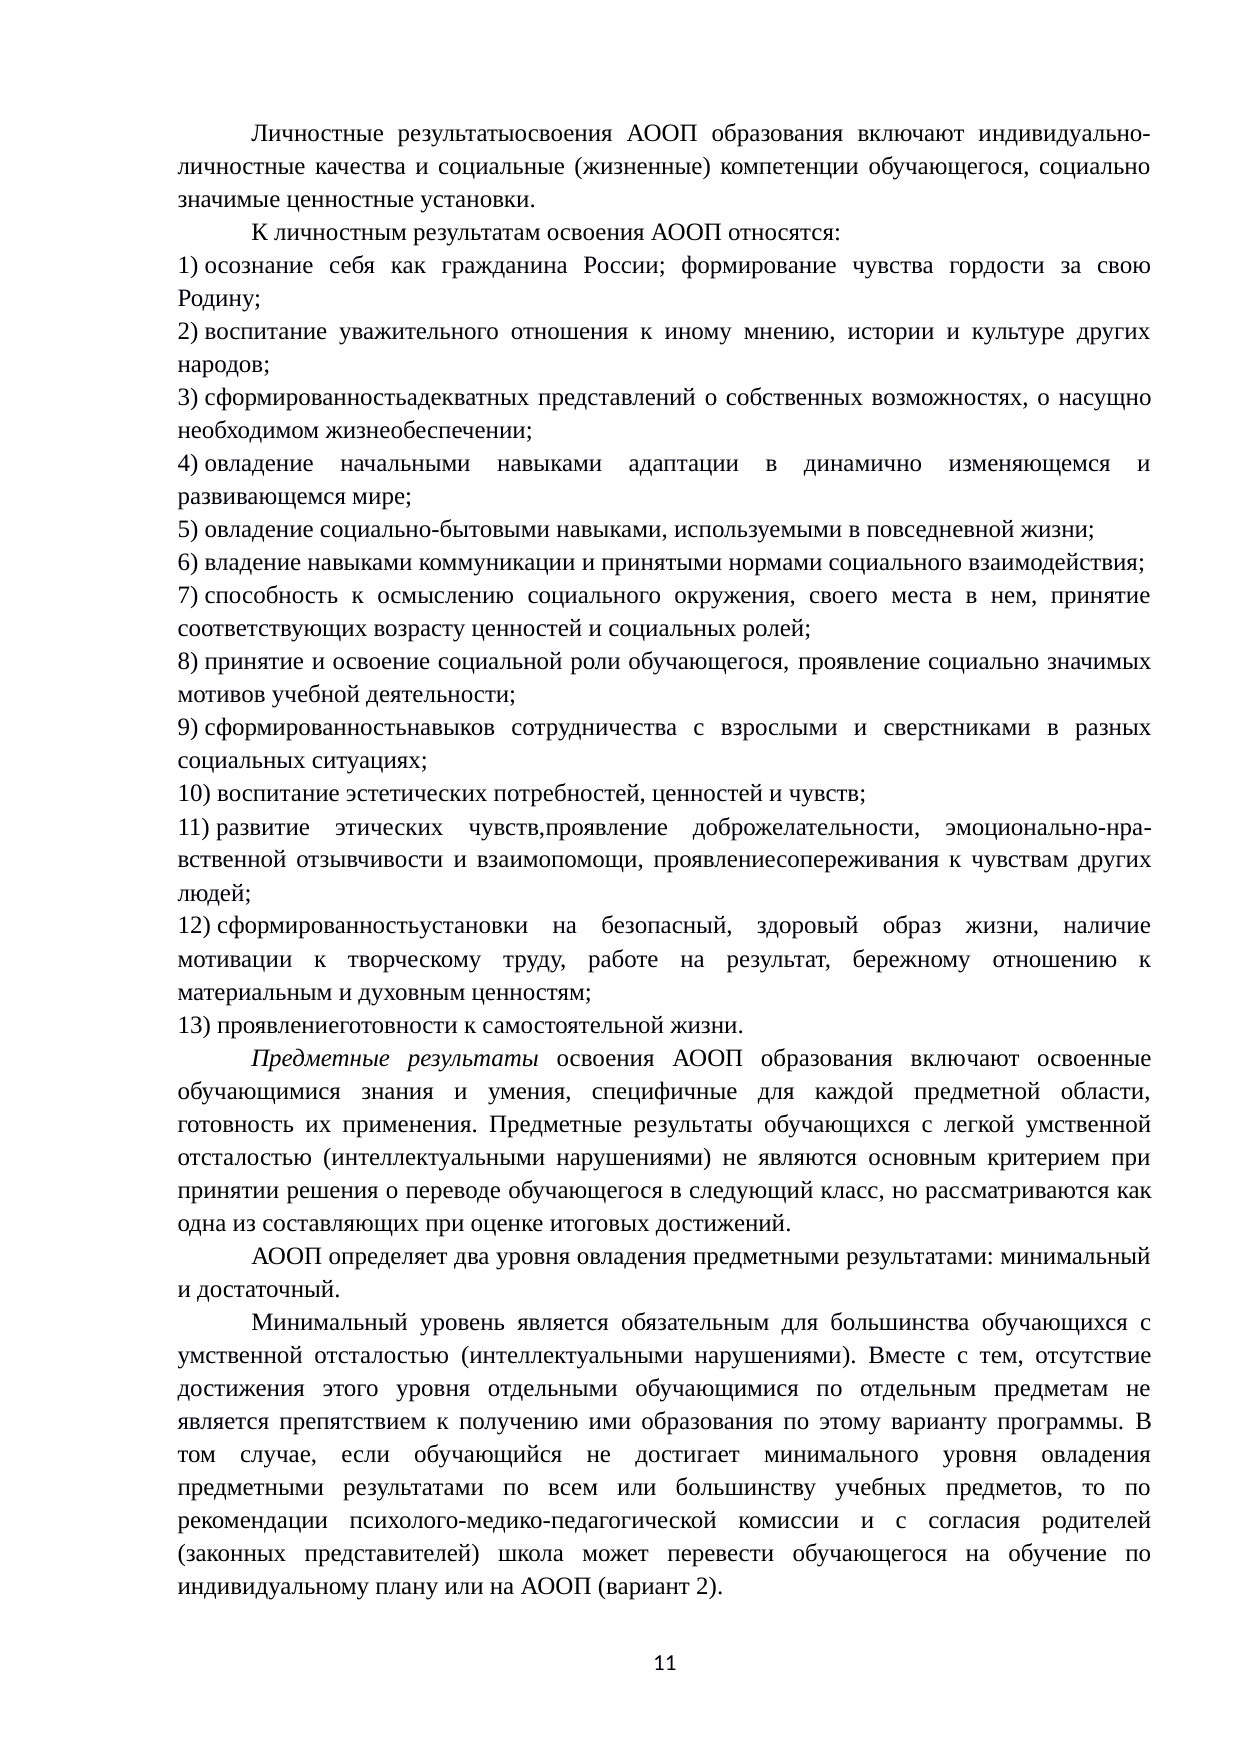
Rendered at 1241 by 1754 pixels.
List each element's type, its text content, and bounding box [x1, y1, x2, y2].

text Предметные результаты освоения АООП образования включают освоенные обучающимися знания и умения, специфичные для каждой предметной области, готовность их применения. Предметные результаты обучающихся с легкой умственной отсталостью (интеллектуальными нарушениями) не являются основным критерием при принятии решения о переводе обучающегося в следующий класс, но рассматриваются как одна из составляющих при оценке итоговых достижений. [177, 1043, 1152, 1237]
text 3) сформированностьадекватных представлений о собственных возможностях, о насущно необходимом жизнеобеспечении; [177, 382, 1152, 444]
text 2) воспитание уважительного отношения к иному мнению, истории и культуре других народов; [177, 316, 1152, 378]
text Личностные результатыосвоения АООП образования включают индивидуально-личностные качества и социальные (жизненные) компетенции обучающегося, социально значимые ценностные установки. [177, 118, 1152, 213]
text 11) развитие этических чувств,проявление доброжелательности, эмоционально-нравственной отзывчивости и взаимопомощи, проявлениесопереживания к чувствам других людей; [177, 812, 1152, 906]
text 9) сформированностьнавыков сотрудничества с взрослыми и сверстниками в разных социальных ситуациях; [177, 712, 1152, 774]
text 5) овладение социально-бытовыми навыками, используемыми в повседневной жизни; [177, 514, 1152, 543]
text АООП определяет два уровня овладения предметными результатами: минимальный и достаточный. [177, 1241, 1152, 1303]
text 1) осознание себя как гражданина России; формирование чувства гордости за свою Родину; [177, 250, 1152, 312]
text 7) способность к осмыслению социального окружения, своего места в нем, принятие соответствующих возрасту ценностей и социальных ролей; [177, 580, 1152, 642]
text К личностным результатам освоения АООП относятся: [177, 217, 1152, 246]
text 4) овладение начальными навыками адаптации в динамично изменяющемся и развивающемся мире; [177, 448, 1152, 510]
text 8) принятие и освоение социальной роли обучающегося, проявление социально значимых мотивов учебной деятельности; [177, 646, 1152, 708]
text 10) воспитание эстетических потребностей, ценностей и чувств; [177, 778, 1152, 807]
text 6) владение навыками коммуникации и принятыми нормами социального взаимодействия; [177, 547, 1152, 576]
text Минимальный уровень является обязательным для большинства обучающихся с умственной отсталостью (интеллектуальными нарушениями). Вместе с тем, отсутствие достижения этого уровня отдельными обучающимися по отдельным предметам не является препятствием к получению ими образования по этому варианту программы. В том случае, если обучающийся не достигает минимального уровня овладения предметными результатами по всем или большинству учебных предметов, то по рекомендации психолого-медико-педагогической комиссии и с согласия родителей (законных представителей) школа может перевести обучающегося на обучение по индивидуальному плану или на АООП (вариант 2). [177, 1307, 1152, 1600]
text 12) сформированностьустановки на безопасный, здоровый образ жизни, наличие мотивации к творческому труду, работе на результат, бережному отношению к материальным и духовным ценностям; [177, 911, 1152, 1005]
text 13) проявлениеготовности к самостоятельной жизни. [177, 1010, 1152, 1038]
